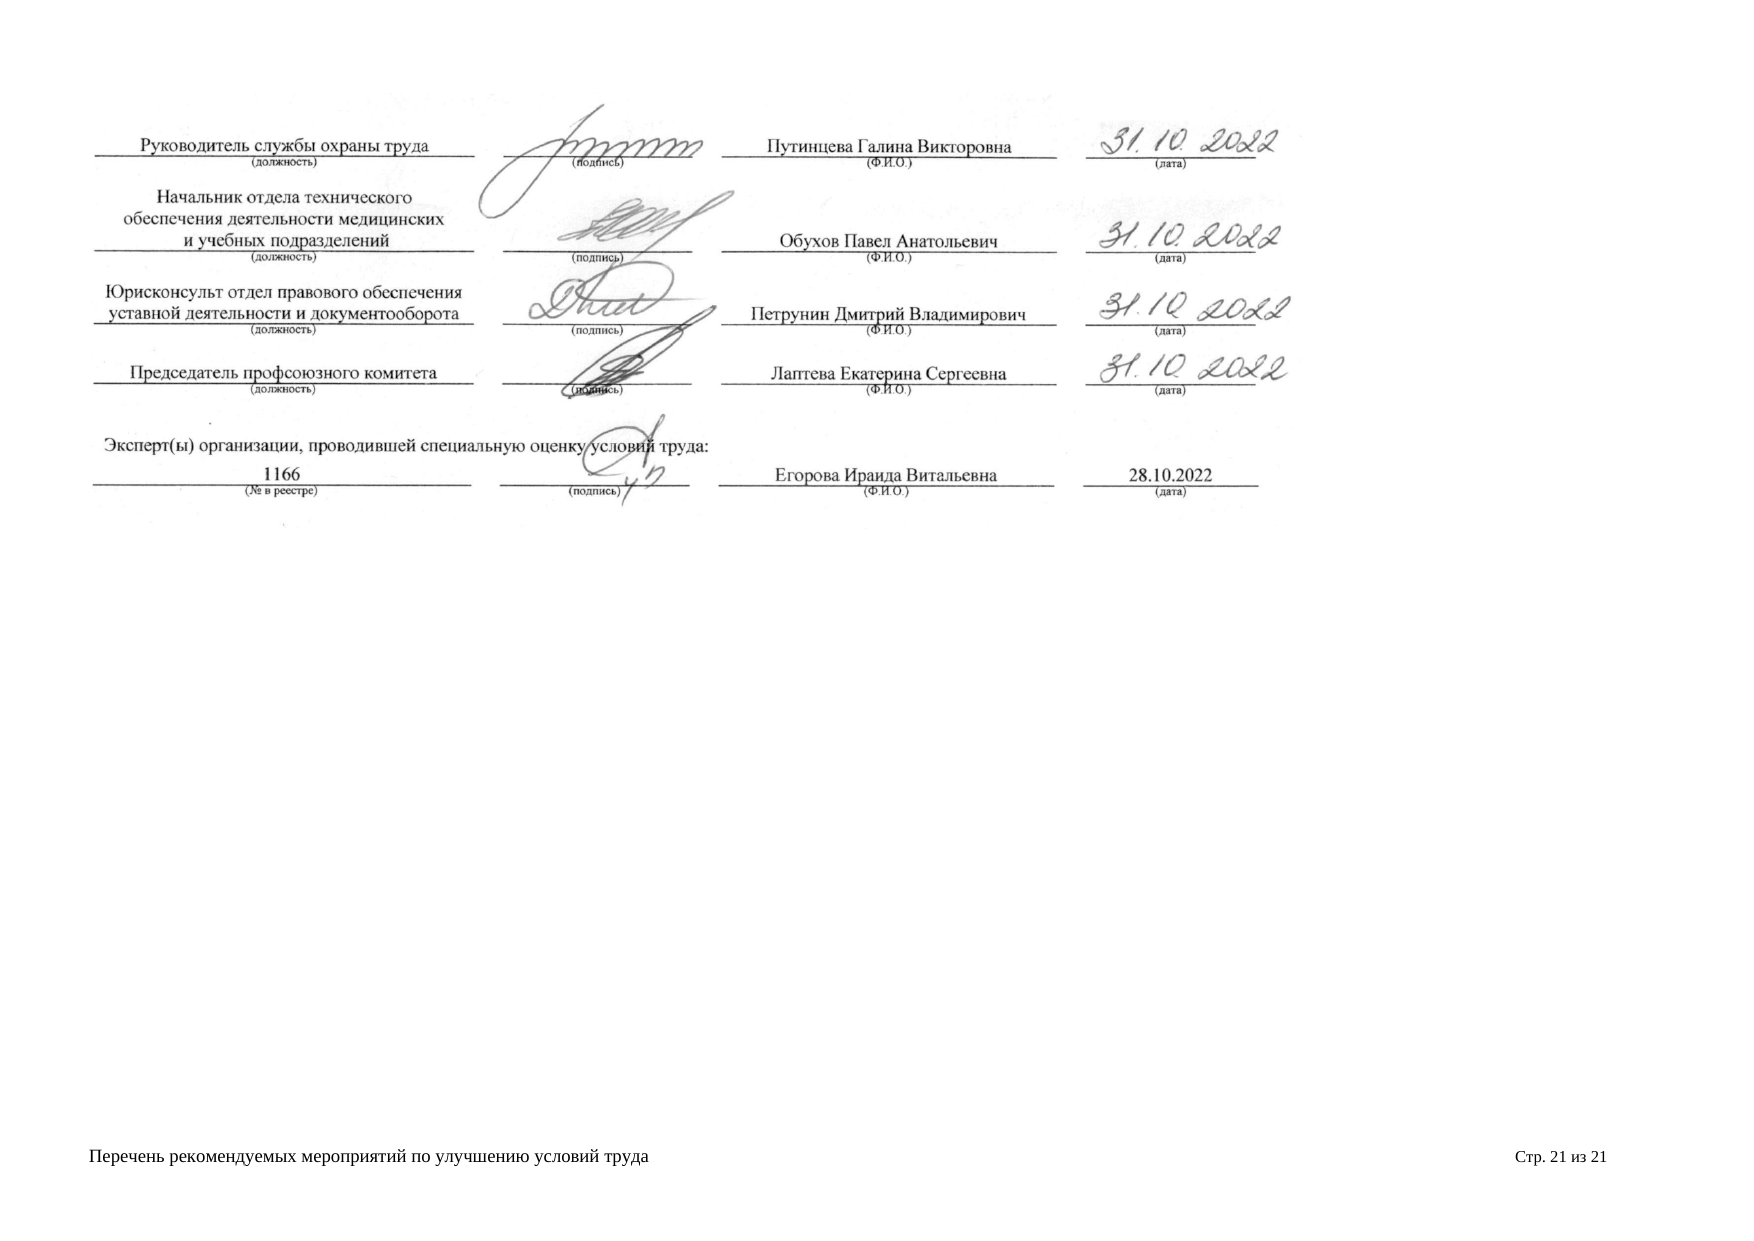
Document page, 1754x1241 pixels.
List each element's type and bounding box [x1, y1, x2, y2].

picture [88, 93, 1304, 529]
